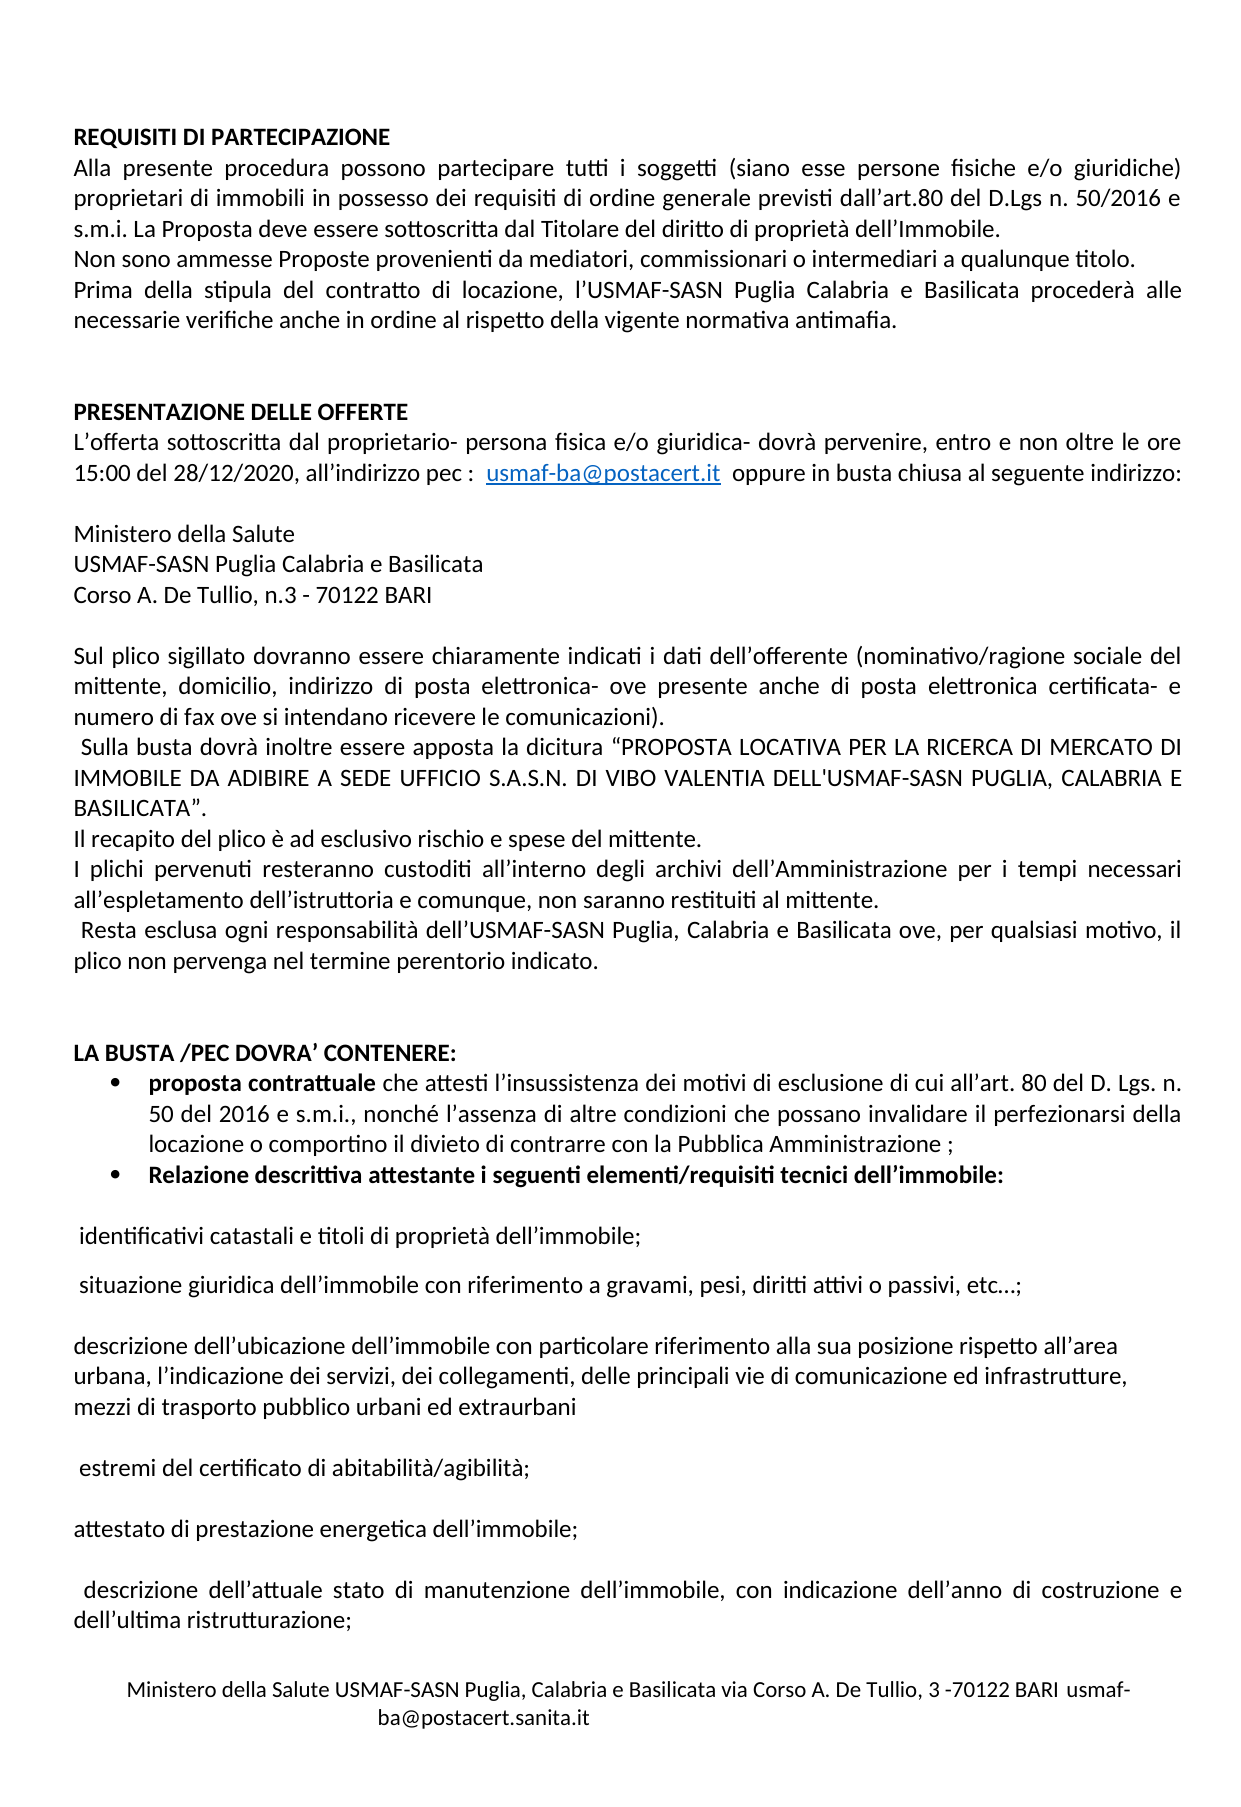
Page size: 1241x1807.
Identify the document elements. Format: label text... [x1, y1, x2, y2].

text Il recapito del plico è ad esclusivo rischio e spese del mittente. [73, 823, 1183, 854]
text Non sono ammesse Proposte provenienti da mediatori, commissionari o intermediari a qualunque titolo. [73, 243, 1183, 274]
text situazione giuridica dell’immobile con riferimento a gravami, pesi, diritti attivi o passivi, etc…; [73, 1269, 1183, 1299]
text Resta esclusa ogni responsabilità dell’USMAF-SASN Puglia, Calabria e Basilicata ove, per qualsiasi motivo, il plico non pervenga nel termine perentorio indicato. [73, 915, 1183, 976]
text PRESENTAZIONE DELLE OFFERTE [73, 396, 1183, 426]
text Alla presente procedura possono partecipare tutti i soggetti (siano esse persone fisiche e/o giuridiche) proprietari di immobili in possesso dei requisiti di ordine generale previsti dall’art.80 del D.Lgs n. 50/2016 e s.m.i. La Proposta deve essere sottoscritta dal Titolare del diritto di proprietà dell’Immobile. [73, 152, 1183, 243]
text descrizione dell’ubicazione dell’immobile con particolare riferimento alla sua posizione rispetto all’area urbana, l’indicazione dei servizi, dei collegamenti, delle principali vie di comunicazione ed infrastrutture, mezzi di trasporto pubblico urbani ed extraurbani [73, 1330, 1183, 1422]
text attestato di prestazione energetica dell’immobile; [73, 1513, 1183, 1544]
text I plichi pervenuti resteranno custoditi all’interno degli archivi dell’Amministrazione per i tempi necessari all’espletamento dell’istruttoria e comunque, non saranno restituiti al mittente. [73, 854, 1183, 915]
text LA BUSTA /PEC DOVRA’ CONTENERE: [73, 1037, 1183, 1067]
text Ministero della Salute [73, 518, 1183, 548]
text USMAF-SASN Puglia Calabria e Basilicata [73, 548, 1183, 579]
text Sulla busta dovrà inoltre essere apposta la dicitura “PROPOSTA LOCATIVA PER LA RICERCA DI MERCATO DI IMMOBILE DA ADIBIRE A SEDE UFFICIO S.A.S.N. DI VIBO VALENTIA DELL'USMAF-SASN PUGLIA, CALABRIA E BASILICATA”. [73, 732, 1183, 823]
text Corso A. De Tullio, n.3 - 70122 BARI [73, 579, 1183, 609]
list proposta contrattuale che attesti l’insussistenza dei motivi di esclusione di cui all’art. 80 del D. Lgs. n. 50 del 2016 e s.m.i., nonché l’assenza di altre condizioni che possano invalidare il perfezionarsi della locazione o comportino il divieto di contrarre con la Pubblica Amministrazione ; [111, 1067, 1183, 1159]
text identificativi catastali e titoli di proprietà dell’immobile; [73, 1220, 1183, 1250]
text estremi del certificato di abitabilità/agibilità; [73, 1452, 1183, 1483]
text L’offerta sottoscritta dal proprietario- persona fisica e/o giuridica- dovrà pervenire, entro e non oltre le ore 15:00 del 28/12/2020, all’indirizzo pec : usmaf-ba@postacert.it oppure in busta chiusa al seguente indirizzo: [73, 426, 1183, 487]
text REQUISITI DI PARTECIPAZIONE [73, 121, 1183, 152]
list Relazione descrittiva attestante i seguenti elementi/requisiti tecnici dell’immobile: [111, 1159, 1183, 1189]
text Prima della stipula del contratto di locazione, l’USMAF-SASN Puglia Calabria e Basilicata procederà alle necessarie verifiche anche in ordine al rispetto della vigente normativa antimafia. [73, 274, 1183, 335]
text descrizione dell’attuale stato di manutenzione dell’immobile, con indicazione dell’anno di costruzione e dell’ultima ristrutturazione; [73, 1574, 1183, 1635]
text Sul plico sigillato dovranno essere chiaramente indicati i dati dell’offerente (nominativo/ragione sociale del mittente, domicilio, indirizzo di posta elettronica- ove presente anche di posta elettronica certificata- e numero di fax ove si intendano ricevere le comunicazioni). [73, 640, 1183, 732]
